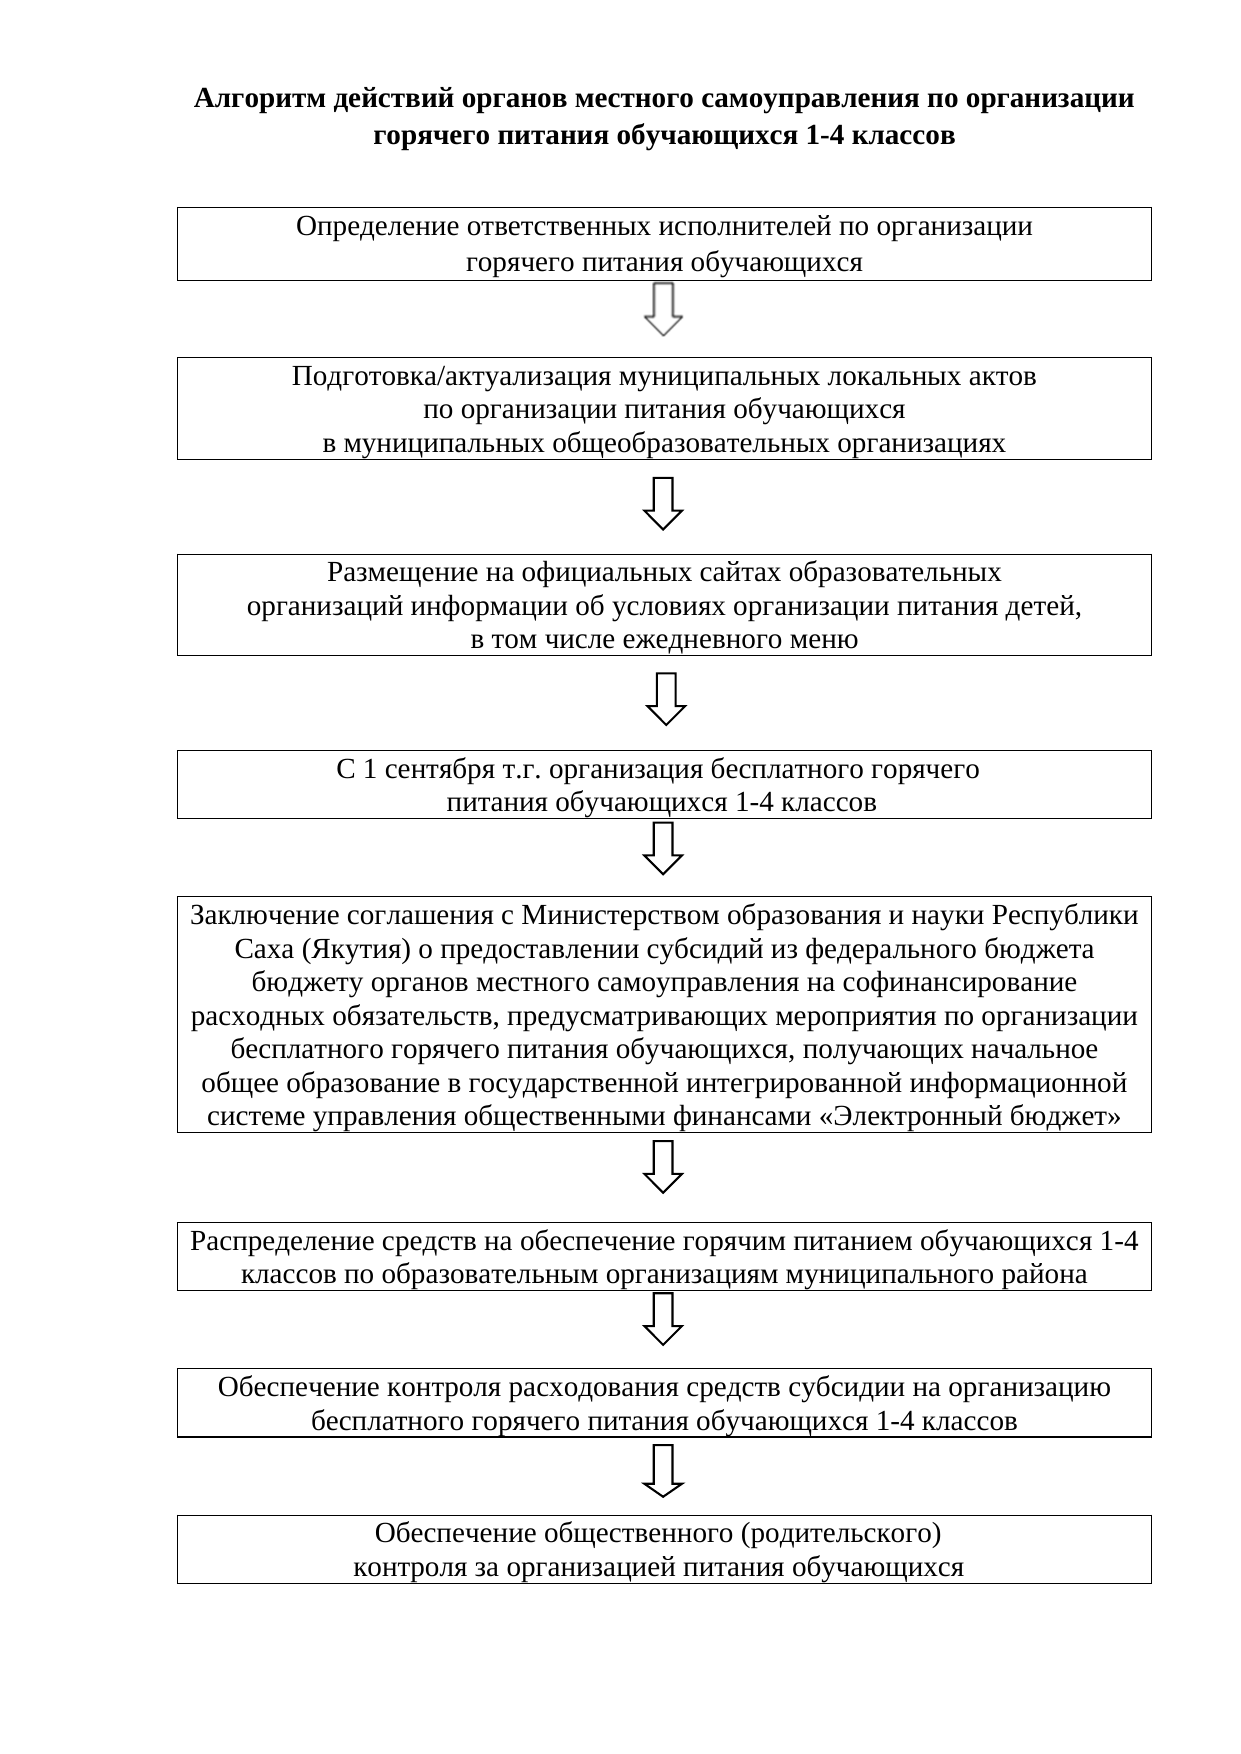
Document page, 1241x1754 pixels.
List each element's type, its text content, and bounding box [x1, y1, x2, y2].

table_header Обеспечение контроля расходования средств субсидии на организацию бесплатного горячего питания обучающихся 1-4 классов [178, 1369, 1151, 1436]
table_header Размещение на официальных сайтах образовательных организаций информации об условиях организации питания детей, в том числе ежедневного меню [178, 555, 1151, 655]
table_header Заключение соглашения с Министерством образования и науки Республики Саха (Якутия) о предоставлении субсидий из федерального бюджета бюджету органов местного самоуправления на софинансирование расходных обязательств, предусматривающих мероприятия по организации бесплатного горячего питания обучающихся, получающих начальное общее образование в государственной интегрированной информационной системе управления общественными финансами «Электронный бюджет» [178, 897, 1151, 1132]
table_header Обеспечение общественного (родительского) контроля за организацией питания обучающихся [178, 1516, 1151, 1583]
table_header Распределение средств на обеспечение горячим питанием обучающихся 1-4 классов по образовательным организациям муниципального района [178, 1223, 1151, 1290]
table_header Подготовка/актуализация муниципальных локальных актов по организации питания обучающихся в муниципальных общеобразовательных организациях [178, 358, 1151, 459]
text Алгоритм действий органов местного самоуправления по организации горячего питания обучающихся 1-4 классов [177, 81, 1152, 150]
table_header Определение ответственных исполнителей по организации горячего питания обучающихся [178, 208, 1151, 279]
picture [640, 280, 689, 339]
table_header С 1 сентября т.г. организация бесплатного горячего питания обучающихся 1-4 классов [178, 751, 1151, 818]
